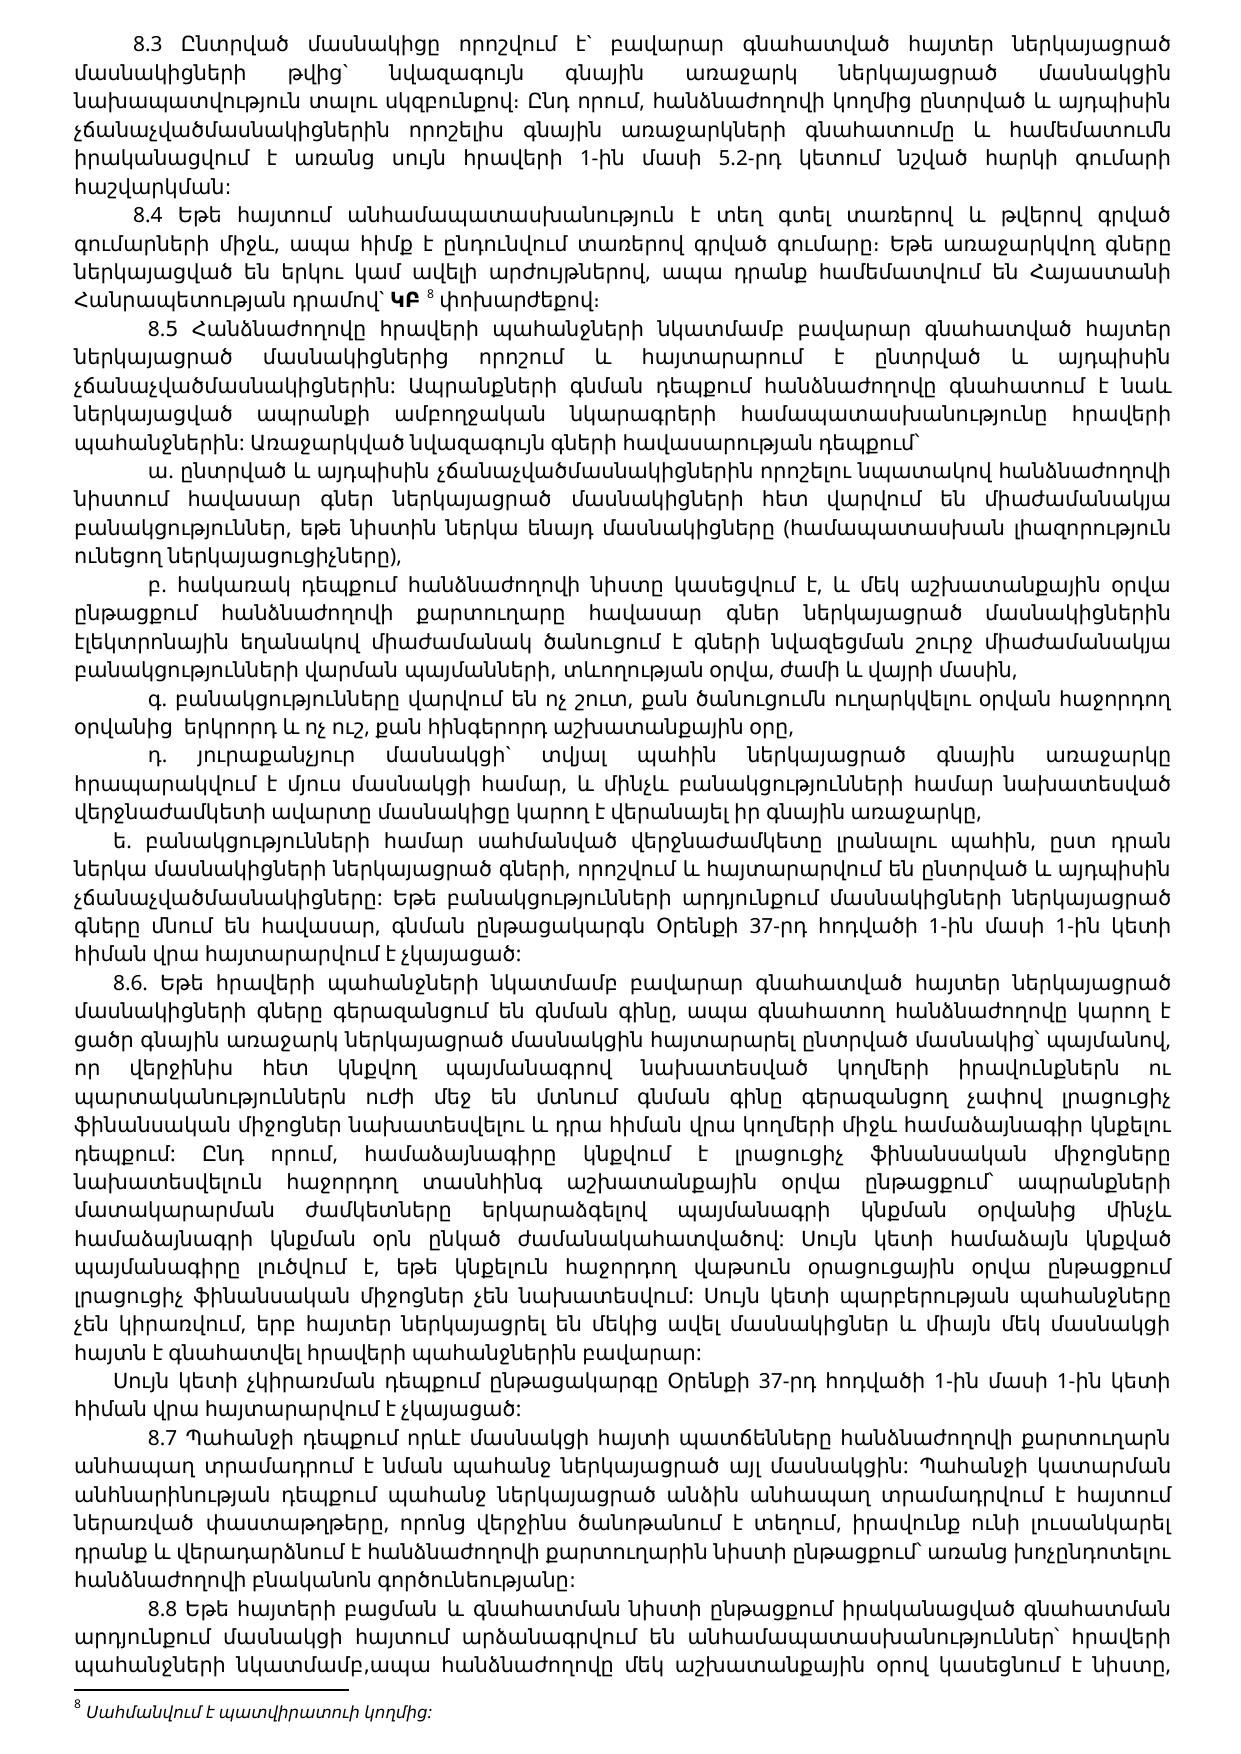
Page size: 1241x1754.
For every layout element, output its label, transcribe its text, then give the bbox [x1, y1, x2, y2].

text 8.6. Եթե հրավերի պահանջների նկատմամբ բավարար գնահատված հայտեր ներկայացրած մասնակիցների գները գերազանցում են գնման գինը, ապա գնահատող հանձնաժողովը կարող է ցածր գնային առաջարկ ներկայացրած մասնակցին հայտարարել ընտրված մասնակից՝ պայմանով, որ վերջինիս հետ կնքվող պայմանագրով նախատեսված կողմերի իրավունքներն ու պարտականություններն ուժի մեջ են մտնում գնման գինը գերազանցող չափով լրացուցիչ ֆինանսական միջոցներ նախատեսվելու և դրա հիման վրա կողմերի միջև համաձայնագիր կնքելու դեպքում: Ընդ որում, համաձայնագիրը կնքվում է լրացուցիչ ֆինանսական միջոցները նախատեսվելուն հաջորդող տասնհինգ աշխատանքային օրվա ընթացքում՝ ապրանքների մատակարարման ժամկետները երկարաձգելով պայմանագրի կնքման օրվանից մինչև համաձայնագրի կնքման օրն ընկած ժամանակահատվածով: Սույն կետի համաձայն կնքված պայմանագիրը լուծվում է, եթե կնքելուն հաջորդող վաթսուն օրացուցային օրվա ընթացքում լրացուցիչ ֆինանսական միջոցներ չեն նախատեսվում: Սույն կետի պարբերության պահանջները չեն կիրառվում, երբ հայտեր ներկայացրել են մեկից ավել մասնակիցներ և միայն մեկ մասնակցի հայտն է գնահատվել հրավերի պահանջներին բավարար: [74, 968, 1171, 1366]
text ե. բանակցությունների համար սահմանված վերջնաժամկետը լրանալու պահին, ըստ դրան ներկա մասնակիցների ներկայացրած գների, որոշվում և հայտարարվում են ընտրված և այդպիսին չճանաչվածմասնակիցները: Եթե բանակցությունների արդյունքում մասնակիցների ներկայացրած գները մնում են հավասար, գնման ընթացակարգն Օրենքի 37-րդ հոդվածի 1-ին մասի 1-ին կետի հիման վրա հայտարարվում է չկայացած: [74, 826, 1171, 968]
text 8.3 Ընտրված մասնակիցը որոշվում է` բավարար գնահատված հայտեր ներկայացրած մասնակիցների թվից` նվազագույն գնային առաջարկ ներկայացրած մասնակցին նախապատվություն տալու սկզբունքով։ Ընդ որում, հանձնաժողովի կողմից ընտրված և այդպիսին չճանաչվածմասնակիցներին որոշելիս գնային առաջարկների գնահատումը և համեմատումն իրականացվում է առանց սույն հրավերի 1-ին մասի 5.2-րդ կետում նշված հարկի գումարի հաշվարկման: [74, 29, 1171, 200]
text դ. յուրաքանչյուր մասնակցի` տվյալ պահին ներկայացրած գնային առաջարկը հրապարակվում է մյուս մասնակցի համար, և մինչև բանակցությունների համար նախատեսված վերջնաժամկետի ավարտը մասնակիցը կարող է վերանայել իր գնային առաջարկը, [74, 741, 1171, 826]
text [74, 1594, 1171, 1679]
text բ. հակառակ դեպքում հանձնաժողովի նիստը կասեցվում է, և մեկ աշխատանքային օրվա ընթացքում հանձնաժողովի քարտուղարը հավասար գներ ներկայացրած մասնակիցներին էլեկտրոնային եղանակով միաժամանակ ծանուցում է գների նվազեցման շուրջ միաժամանակյա բանակցությունների վարման պայմանների, տևողության օրվա, ժամի և վայրի մասին, [74, 570, 1171, 684]
text 8.4 Եթե հայտում անհամապատասխանություն է տեղ գտել տառերով և թվերով գրված գումարների միջև, ապա հիմք է ընդունվում տառերով գրված գումարը։ Եթե առաջարկվող գները ներկայացված են երկու կամ ավելի արժույթներով, ապա դրանք համեմատվում են Հայաստանի Հանրապետության դրամով` ԿԲ փոխարժեքով։ [74, 200, 1171, 314]
text ա. ընտրված և այդպիսին չճանաչվածմասնակիցներին որոշելու նպատակով հանձնաժողովի նիստում հավասար գներ ներկայացրած մասնակիցների հետ վարվում են միաժամանակյա բանակցություններ, եթե նիստին ներկա ենայդ մասնակիցները (համապատասխան լիազորություն ունեցող ներկայացուցիչները), [74, 456, 1171, 570]
text 8.7 Պահանջի դեպքում որևէ մասնակցի հայտի պատճենները հանձնաժողովի քարտուղարն անհապաղ տրամադրում է նման պահանջ ներկայացրած այլ մասնակցին: Պահանջի կատարման անհնարինության դեպքում պահանջ ներկայացրած անձին անհապաղ տրամադրվում է հայտում ներառված փաստաթղթերը, որոնց վերջինս ծանոթանում է տեղում, իրավունք ունի լուսանկարել դրանք և վերադարձնում է հանձնաժողովի քարտուղարին նիստի ընթացքում՝ առանց խոչընդոտելու հանձնաժողովի բնականոն գործունեությանը: [74, 1423, 1171, 1594]
text Սույն կետի չկիրառման դեպքում ընթացակարգը Օրենքի 37-րդ հոդվածի 1-ին մասի 1-ին կետի հիման վրա հայտարարվում է չկայացած: [74, 1366, 1171, 1423]
text 8.5 Հանձնաժողովը հրավերի պահանջների նկատմամբ բավարար գնահատված հայտեր ներկայացրած մասնակիցներից որոշում և հայտարարում է ընտրված և այդպիսին չճանաչվածմասնակիցներին: Ապրանքների գնման դեպքում հանձնաժողովը գնահատում է նաև ներկայացված ապրանքի ամբողջական նկարագրերի համապատասխանությունը հրավերի պահանջներին: Առաջարկված նվազագույն գների հավասարության դեպքում՝ [74, 314, 1171, 456]
text գ. բանակցությունները վարվում են ոչ շուտ, քան ծանուցումն ուղարկվելու օրվան հաջորդող օրվանից երկրորդ և ոչ ուշ, քան հինգերորդ աշխատանքային օրը, [74, 684, 1171, 741]
